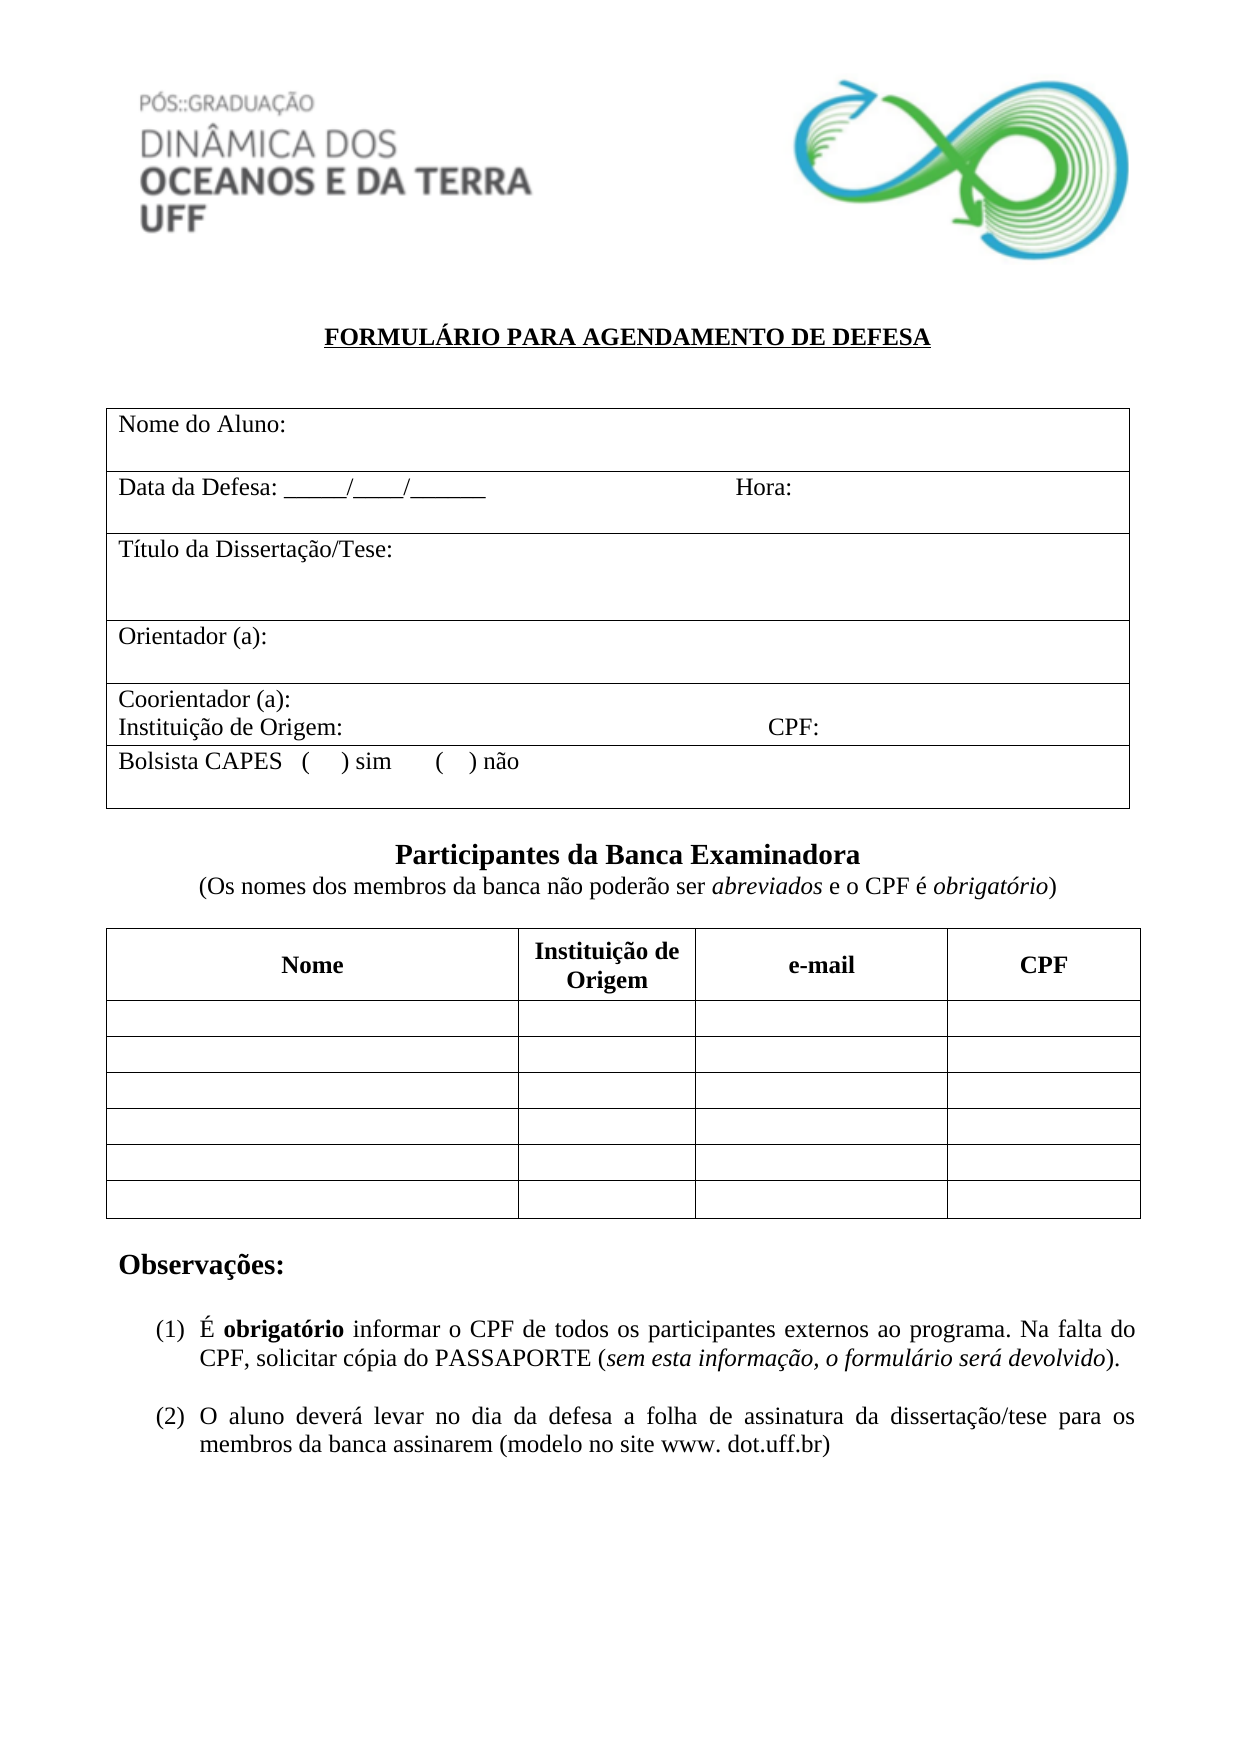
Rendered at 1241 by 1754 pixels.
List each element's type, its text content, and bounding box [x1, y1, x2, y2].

table_header Nome [107, 929, 518, 1000]
table_cell [948, 1001, 1140, 1036]
table_cell Coorientador (a): Instituição de Origem: CPF: [107, 684, 1129, 745]
text FORMULÁRIO PARA AGENDAMENTO DE DEFESA [118, 322, 1137, 351]
table_cell [519, 1181, 695, 1218]
table_cell [107, 1109, 518, 1144]
table_cell [696, 1073, 947, 1108]
table_header Instituição de Origem [519, 929, 695, 1000]
list É obrigatório informar o CPF de todos os participantes externos ao programa. Na falta do CPF, solicitar cópia do PASSAPORTE (sem esta informação, o formulário será devolvido). [156, 1314, 1137, 1372]
table_cell Título da Dissertação/Tese: [107, 534, 1129, 620]
picture [118, 73, 1129, 265]
table_cell [696, 1037, 947, 1072]
table_cell [696, 1001, 947, 1036]
table_cell [696, 1109, 947, 1144]
table_cell [519, 1037, 695, 1072]
text (Os nomes dos membros da banca não poderão ser abreviados e o CPF é obrigatório) [118, 871, 1137, 899]
table_cell [519, 1001, 695, 1036]
table_cell [948, 1181, 1140, 1218]
table_cell [519, 1109, 695, 1144]
table_cell [107, 1145, 518, 1180]
table_cell [948, 1145, 1140, 1180]
table_cell [107, 1037, 518, 1072]
table_cell [107, 1073, 518, 1108]
table_header e-mail [696, 929, 947, 1000]
table_cell [107, 1001, 518, 1036]
table_header Nome do Aluno: [107, 409, 1129, 471]
table_cell Bolsista CAPES ( ) sim ( ) não [107, 746, 1129, 807]
table_cell [696, 1181, 947, 1218]
table_cell [519, 1145, 695, 1180]
table_cell [948, 1109, 1140, 1144]
table_cell [696, 1145, 947, 1180]
table_cell [107, 1181, 518, 1218]
table_cell [948, 1037, 1140, 1072]
table_cell [519, 1073, 695, 1108]
text Observações: [118, 1247, 1137, 1281]
text Participantes da Banca Examinadora [118, 837, 1137, 871]
table_header CPF [948, 929, 1140, 1000]
table_cell Orientador (a): [107, 621, 1129, 683]
table_cell Data da Defesa: _____/____/______ Hora: [107, 472, 1129, 533]
list O aluno deverá levar no dia da defesa a folha de assinatura da dissertação/tese para os membros da banca assinarem (modelo no site www. dot.uff.br) [156, 1401, 1137, 1458]
table_cell [948, 1073, 1140, 1108]
